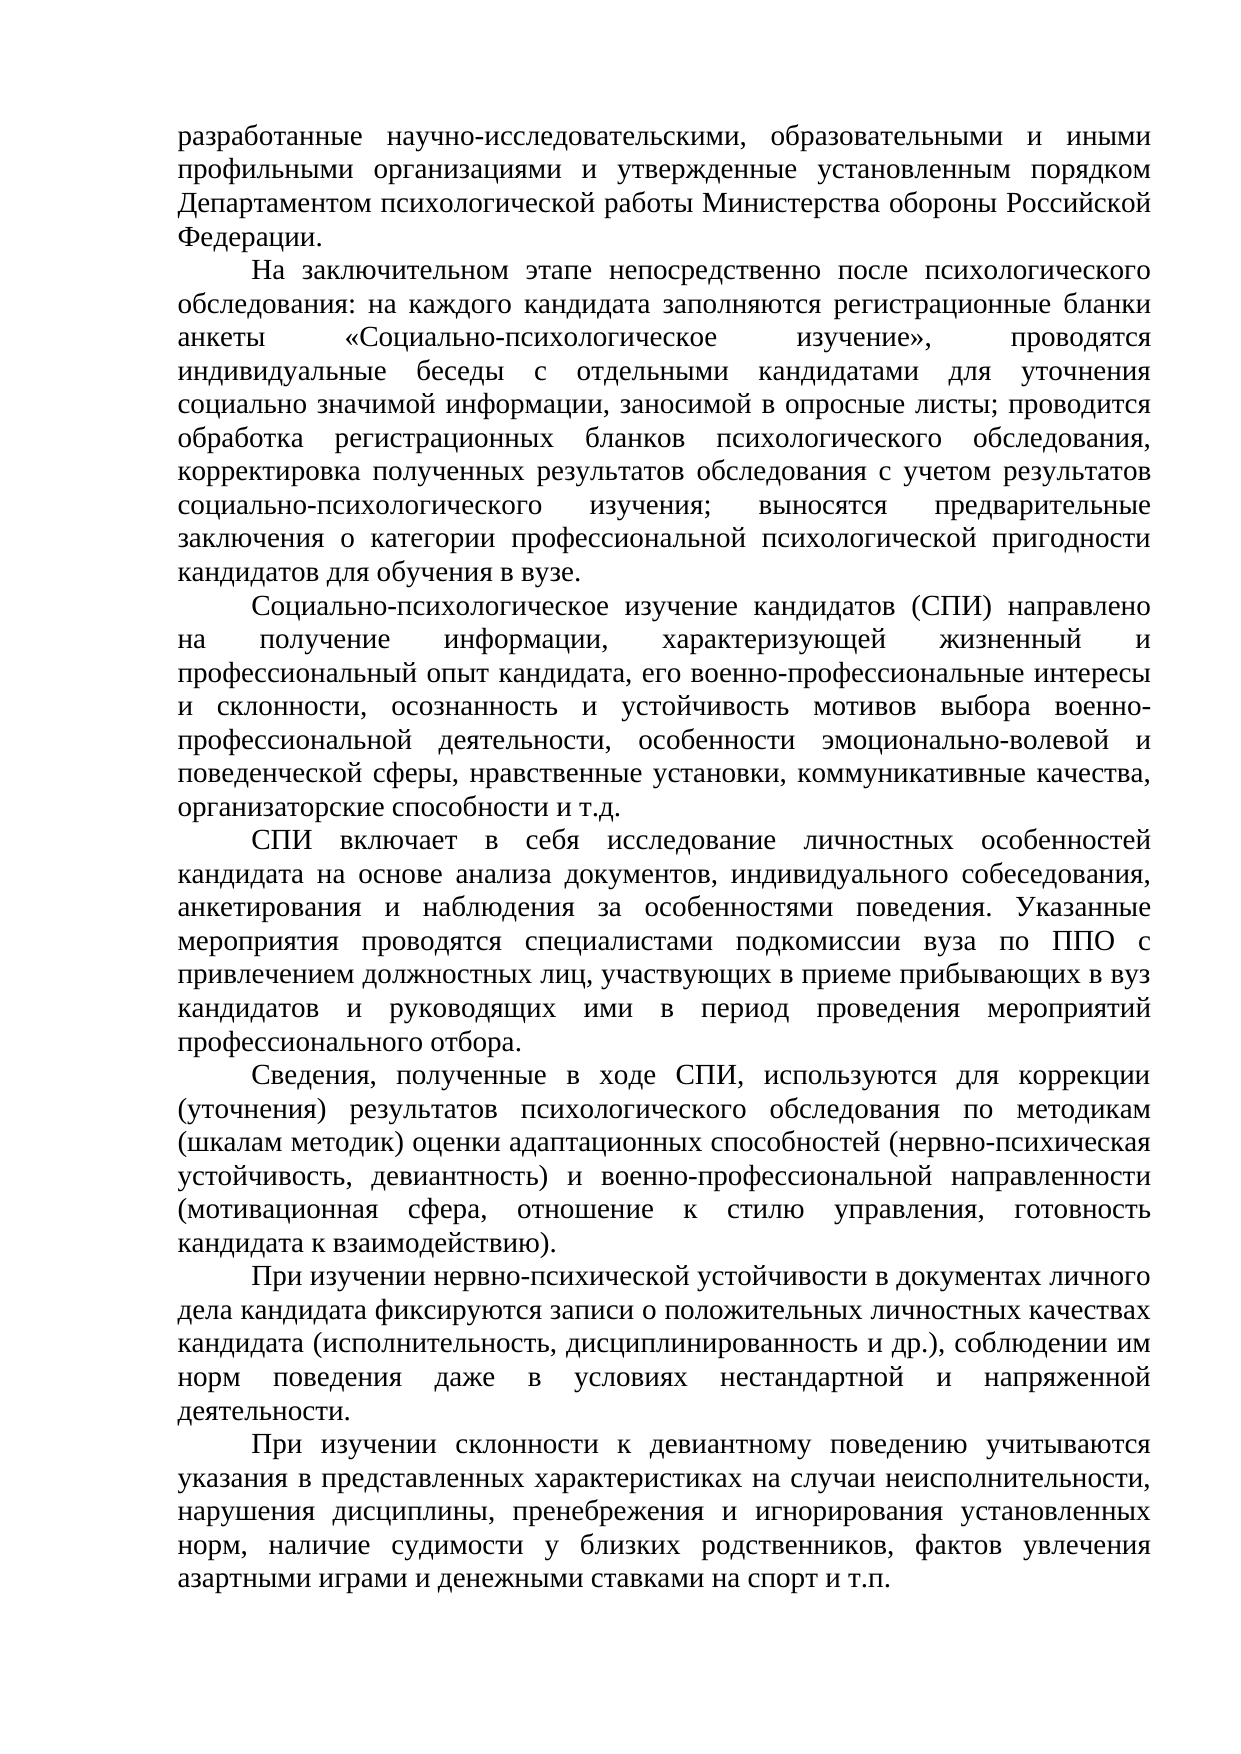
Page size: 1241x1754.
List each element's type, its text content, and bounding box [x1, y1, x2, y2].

text При изучении нервно-психической устойчивости в документах личного дела кандидата фиксируются записи о положительных личностных качествах кандидата (исполнительность, дисциплинированность и др.), соблюдении им норм поведения даже в условиях нестандартной и напряженной деятельности. [177, 1258, 1152, 1426]
text На заключительном этапе непосредственно после психологического обследования: на каждого кандидата заполняются регистрационные бланки анкеты «Социально-психологическое изучение», проводятся индивидуальные беседы с отдельными кандидатами для уточнения социально значимой информации, заносимой в опросные листы; проводится обработка регистрационных бланков психологического обследования, корректировка полученных результатов обследования с учетом результатов социально-психологического изучения; выносятся предварительные заключения о категории профессиональной психологической пригодности кандидатов для обучения в вузе. [177, 252, 1152, 588]
text СПИ включает в себя исследование личностных особенностей кандидата на основе анализа документов, индивидуального собеседования, анкетирования и наблюдения за особенностями поведения. Указанные мероприятия проводятся специалистами подкомиссии вуза по ППО с привлечением должностных лиц, участвующих в приеме прибывающих в вуз кандидатов и руководящих ими в период проведения мероприятий профессионального отбора. [177, 822, 1152, 1057]
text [177, 118, 1152, 252]
text При изучении склонности к девиантному поведению учитываются указания в представленных характеристиках на случаи неисполнительности, нарушения дисциплины, пренебрежения и игнорирования установленных норм, наличие судимости у близких родственников, фактов увлечения азартными играми и денежными ставками на спорт и т.п. [177, 1426, 1152, 1594]
text Социально-психологическое изучение кандидатов (СПИ) направлено на получение информации, характеризующей жизненный и профессиональный опыт кандидата, его военно-профессиональные интересы и склонности, осознанность и устойчивость мотивов выбора военно-профессиональной деятельности, особенности эмоционально-волевой и поведенческой сферы, нравственные установки, коммуникативные качества, организаторские способности и т.д. [177, 588, 1152, 822]
text Сведения, полученные в ходе СПИ, используются для коррекции (уточнения) результатов психологического обследования по методикам (шкалам методик) оценки адаптационных способностей (нервно-психическая устойчивость, девиантность) и военно-профессиональной направленности (мотивационная сфера, отношение к стилю управления, готовность кандидата к взаимодействию). [177, 1057, 1152, 1258]
